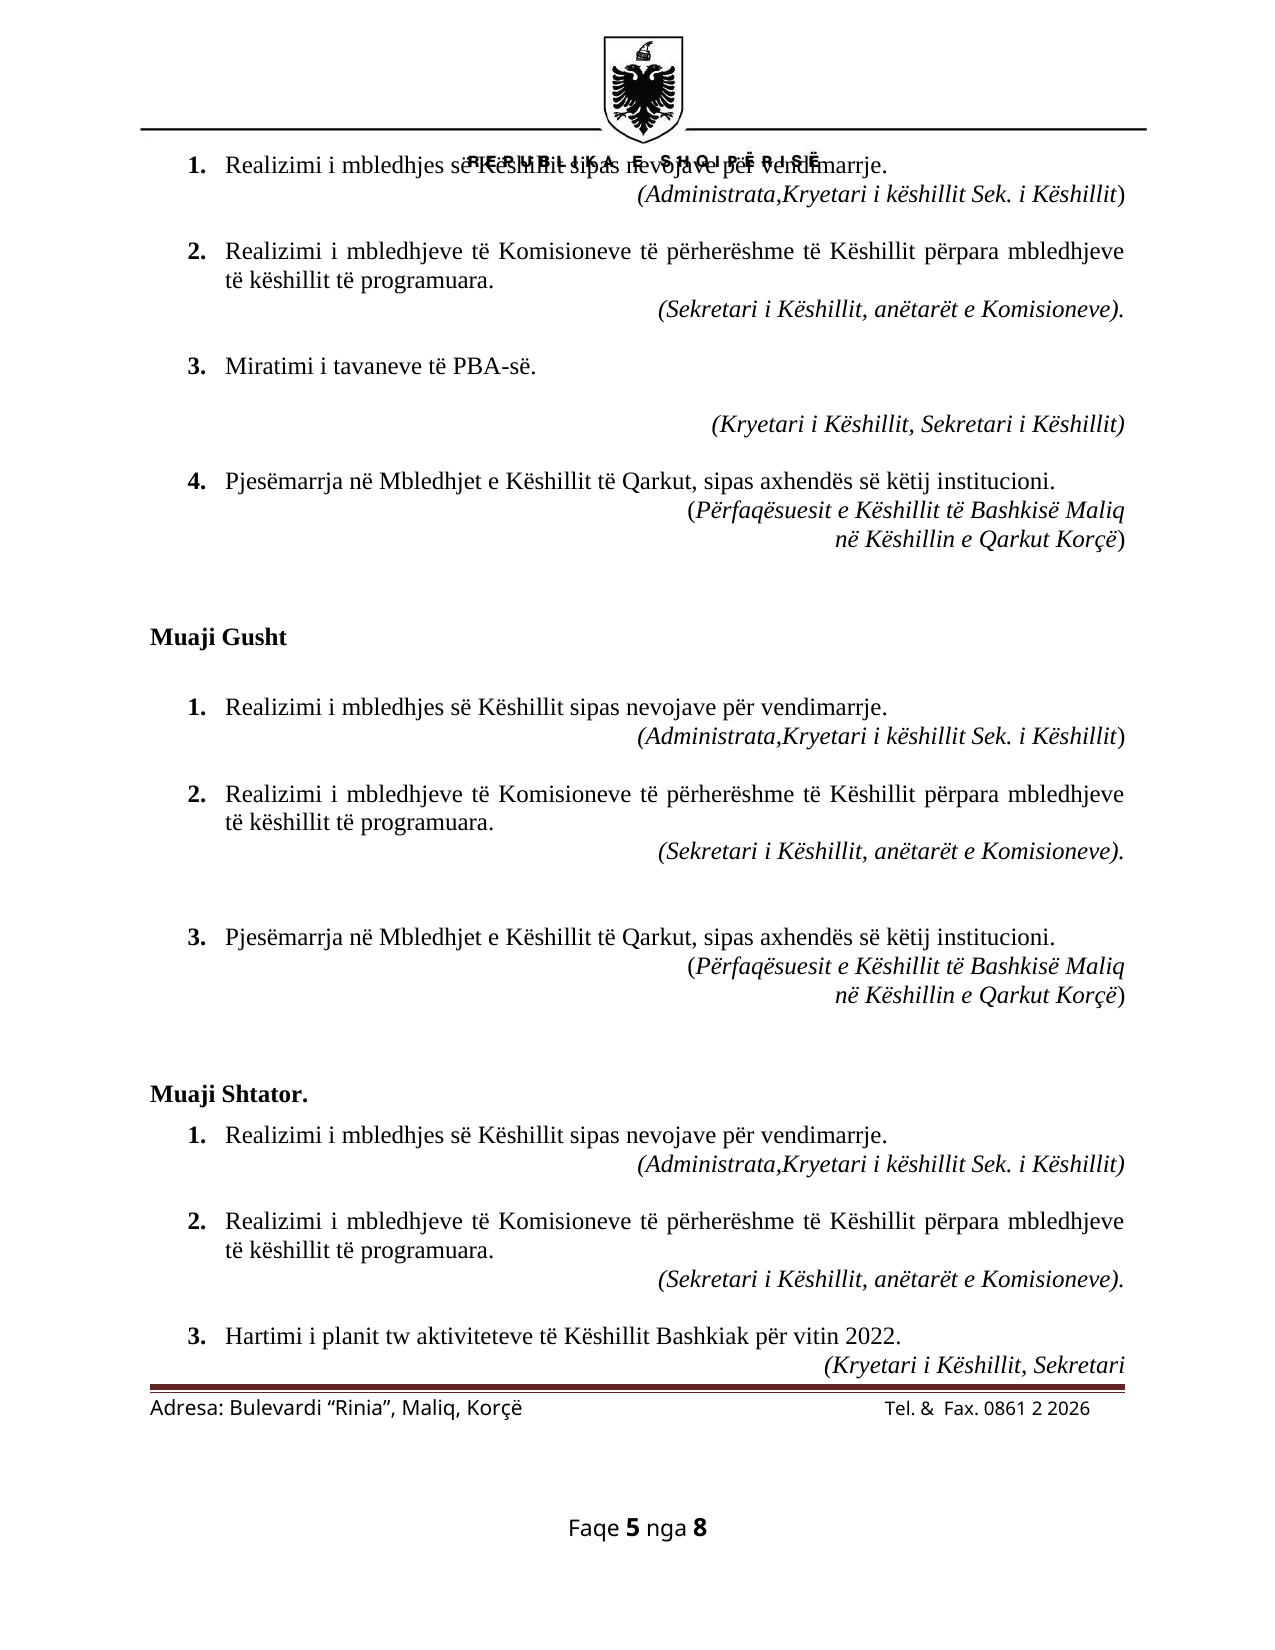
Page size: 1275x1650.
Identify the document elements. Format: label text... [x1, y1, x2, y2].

list në Këshillin e Qarkut Korçë) [300, 980, 1125, 1009]
list Pjesëmarrja në Mbledhjet e Këshillit të Qarkut, sipas axhendës së këtij institucioni. [187, 466, 1125, 495]
text Muaji Gusht [150, 622, 1125, 651]
list Realizimi i mbledhjeve të Komisioneve të përherëshme të Këshillit përpara mbledhjeve të këshillit të programuara. [187, 1206, 1125, 1264]
list Hartimi i planit tw aktiviteteve të Këshillit Bashkiak për vitin 2022. [187, 1321, 1125, 1350]
list Realizimi i mbledhjeve të Komisioneve të përherëshme të Këshillit përpara mbledhjeve të këshillit të programuara. [187, 236, 1125, 294]
list (Përfaqësuesit e Këshillit të Bashkisë Maliq [300, 495, 1125, 524]
list Miratimi i tavaneve të PBA-së. [187, 351, 1125, 380]
list Realizimi i mbledhjes së Këshillit sipas nevojave për vendimarrje. [187, 150, 1125, 179]
list (Kryetari i Këshillit, Sekretari [225, 1350, 1125, 1379]
list Realizimi i mbledhjes së Këshillit sipas nevojave për vendimarrje. [187, 692, 1125, 721]
list në Këshillin e Qarkut Korçë) [300, 524, 1125, 552]
text Muaji Shtator. [150, 1079, 1125, 1107]
list (Përfaqësuesit e Këshillit të Bashkisë Maliq [300, 951, 1125, 980]
list (Administrata,Kryetari i këshillit Sek. i Këshillit) [300, 179, 1125, 207]
list (Kryetari i Këshillit, Sekretari i Këshillit) [300, 409, 1125, 437]
list (Sekretari i Këshillit, anëtarët e Komisioneve). [225, 1264, 1125, 1292]
list (Administrata,Kryetari i këshillit Sek. i Këshillit) [225, 1149, 1125, 1177]
picture [56, 20, 1230, 174]
list Pjesëmarrja në Mbledhjet e Këshillit të Qarkut, sipas axhendës së këtij institucioni. [187, 922, 1125, 951]
list (Sekretari i Këshillit, anëtarët e Komisioneve). [300, 836, 1125, 865]
list Realizimi i mbledhjes së Këshillit sipas nevojave për vendimarrje. [187, 1120, 1125, 1149]
list Realizimi i mbledhjeve të Komisioneve të përherëshme të Këshillit përpara mbledhjeve të këshillit të programuara. [187, 779, 1125, 836]
list (Sekretari i Këshillit, anëtarët e Komisioneve). [300, 294, 1125, 322]
list (Administrata,Kryetari i këshillit Sek. i Këshillit) [300, 721, 1125, 750]
